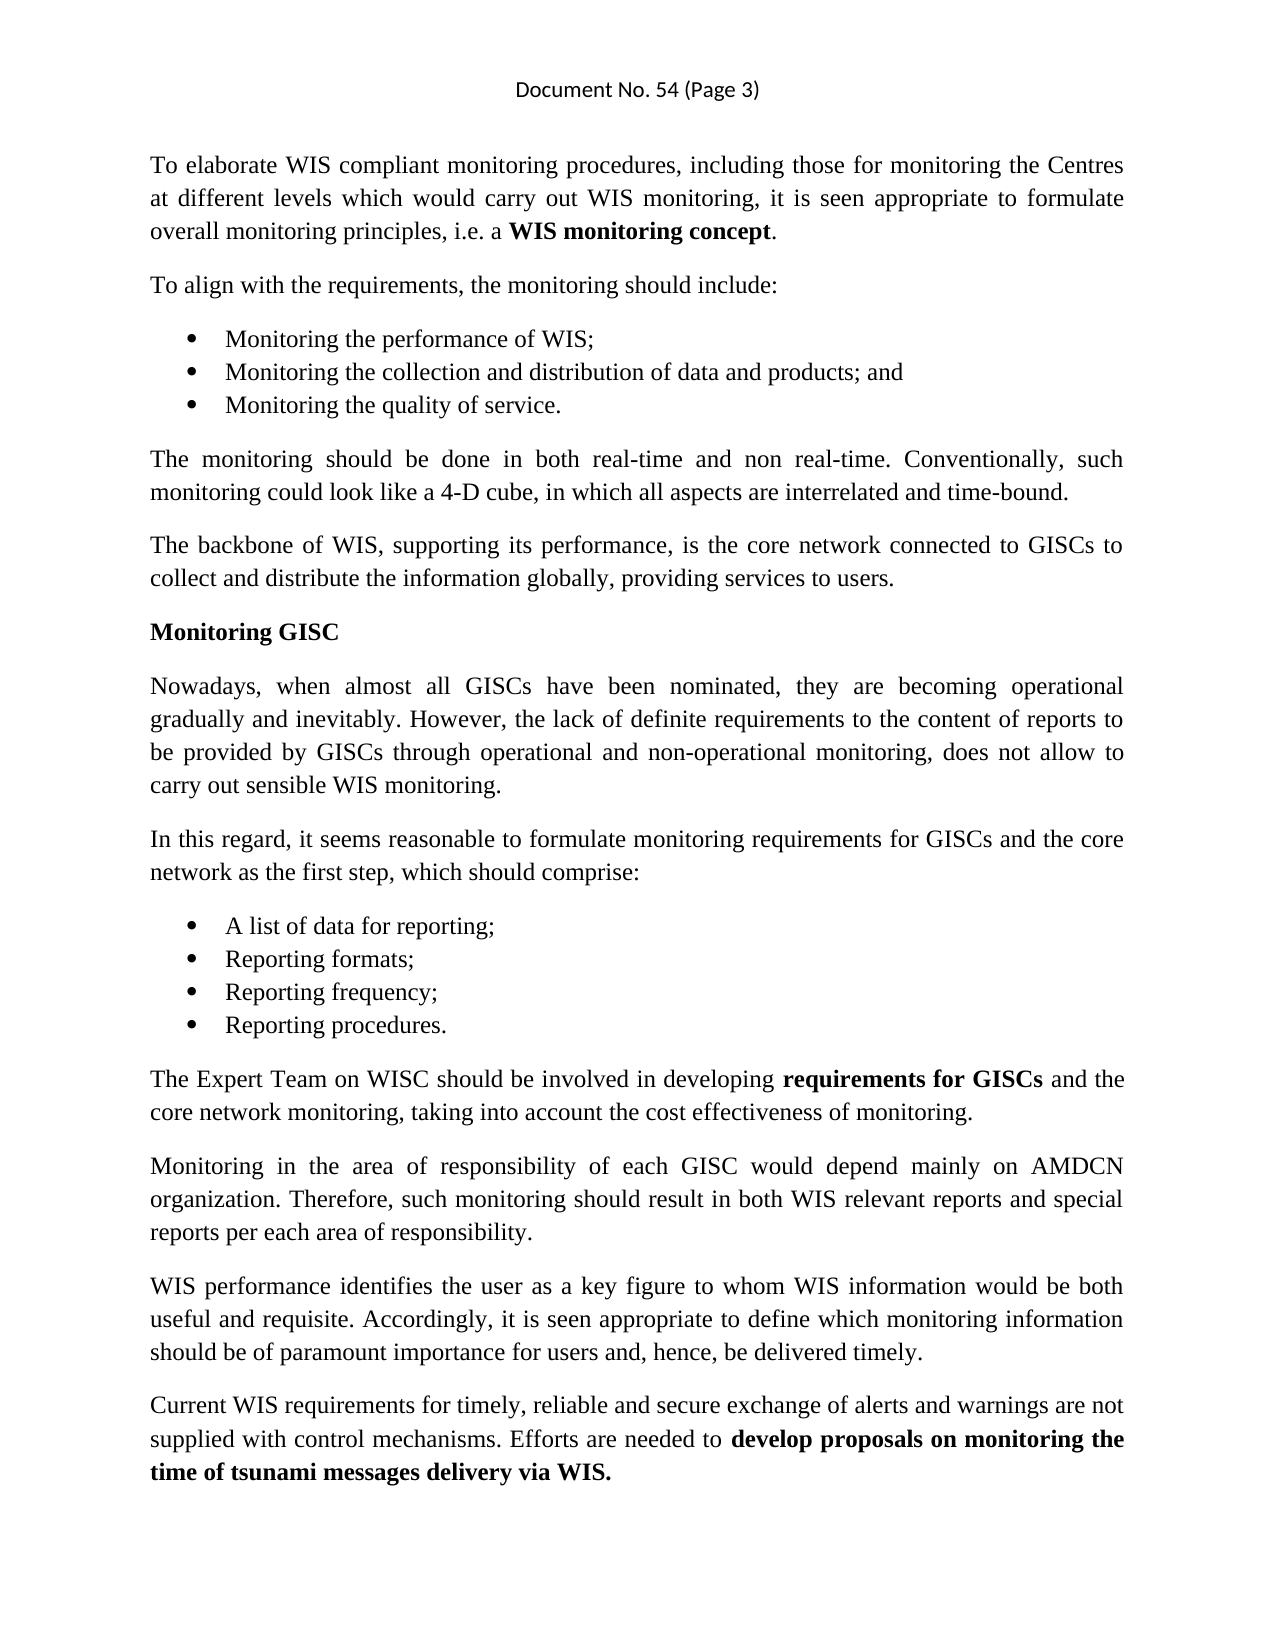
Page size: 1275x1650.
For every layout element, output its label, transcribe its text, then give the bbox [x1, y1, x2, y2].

text The Expert Team on WISC should be involved in developing requirements for GISCs and the core network monitoring, taking into account the cost effectiveness of monitoring. [150, 1064, 1125, 1126]
text To elaborate compliant monitoring procedures, including those for monitoring the Centres at different levels which would carry out monitoring, it is seen appropriate to formulate overall monitoring principles, i.e. a monitoring concept. [150, 150, 1125, 245]
text Nowadays, when almost all GISCs have been nominated, they are becoming operational gradually and inevitably. However, the lack of definite requirements to the content of reports to be provided by GISCs through operational and non-operational monitoring, does not allow to carry out sensible monitoring. [150, 671, 1125, 799]
list Monitoring the collection and distribution of data and products; and [187, 357, 1125, 386]
list Monitoring the quality of service. [187, 390, 1125, 418]
text The monitoring should be done in both real-time and non real-time. Conventionally, such monitoring could look like a 4-D cube, in which all aspects are interrelated and time-bound. [150, 444, 1125, 505]
list Reporting procedures. [187, 1010, 1125, 1039]
list Reporting frequency; [187, 977, 1125, 1006]
list Reporting formats; [187, 944, 1125, 973]
text In this regard, it seems reasonable to formulate monitoring requirements for GISCs and the core network as the first step, which should comprise: [150, 824, 1125, 886]
text The backbone of , supporting its performance, is the core network connected to GISCs to collect and distribute the information globally, providing services to users. [150, 531, 1125, 592]
text performance identifies the user as a key figure to whom information would be both useful and requisite. Accordingly, it is seen appropriate to define which monitoring information should be of paramount importance for users and, hence, be delivered timely. [150, 1271, 1125, 1366]
list Monitoring the performance of ; [187, 324, 1125, 352]
text To align with the requirements, the monitoring should include: [150, 270, 1125, 299]
text Monitoring in the area of responsibility of each GISC would depend mainly on AMDCN organization. Therefore, such monitoring should result in both relevant reports and special reports per each area of responsibility. [150, 1151, 1125, 1246]
text Monitoring GISC [150, 617, 1125, 646]
text Current requirements for timely, reliable and secure exchange of alerts and warnings are not supplied with control mechanisms. Efforts are needed to develop proposals on monitoring the time of tsunami messages delivery via WIS. [150, 1391, 1125, 1485]
list A list of data for reporting; [187, 911, 1125, 940]
